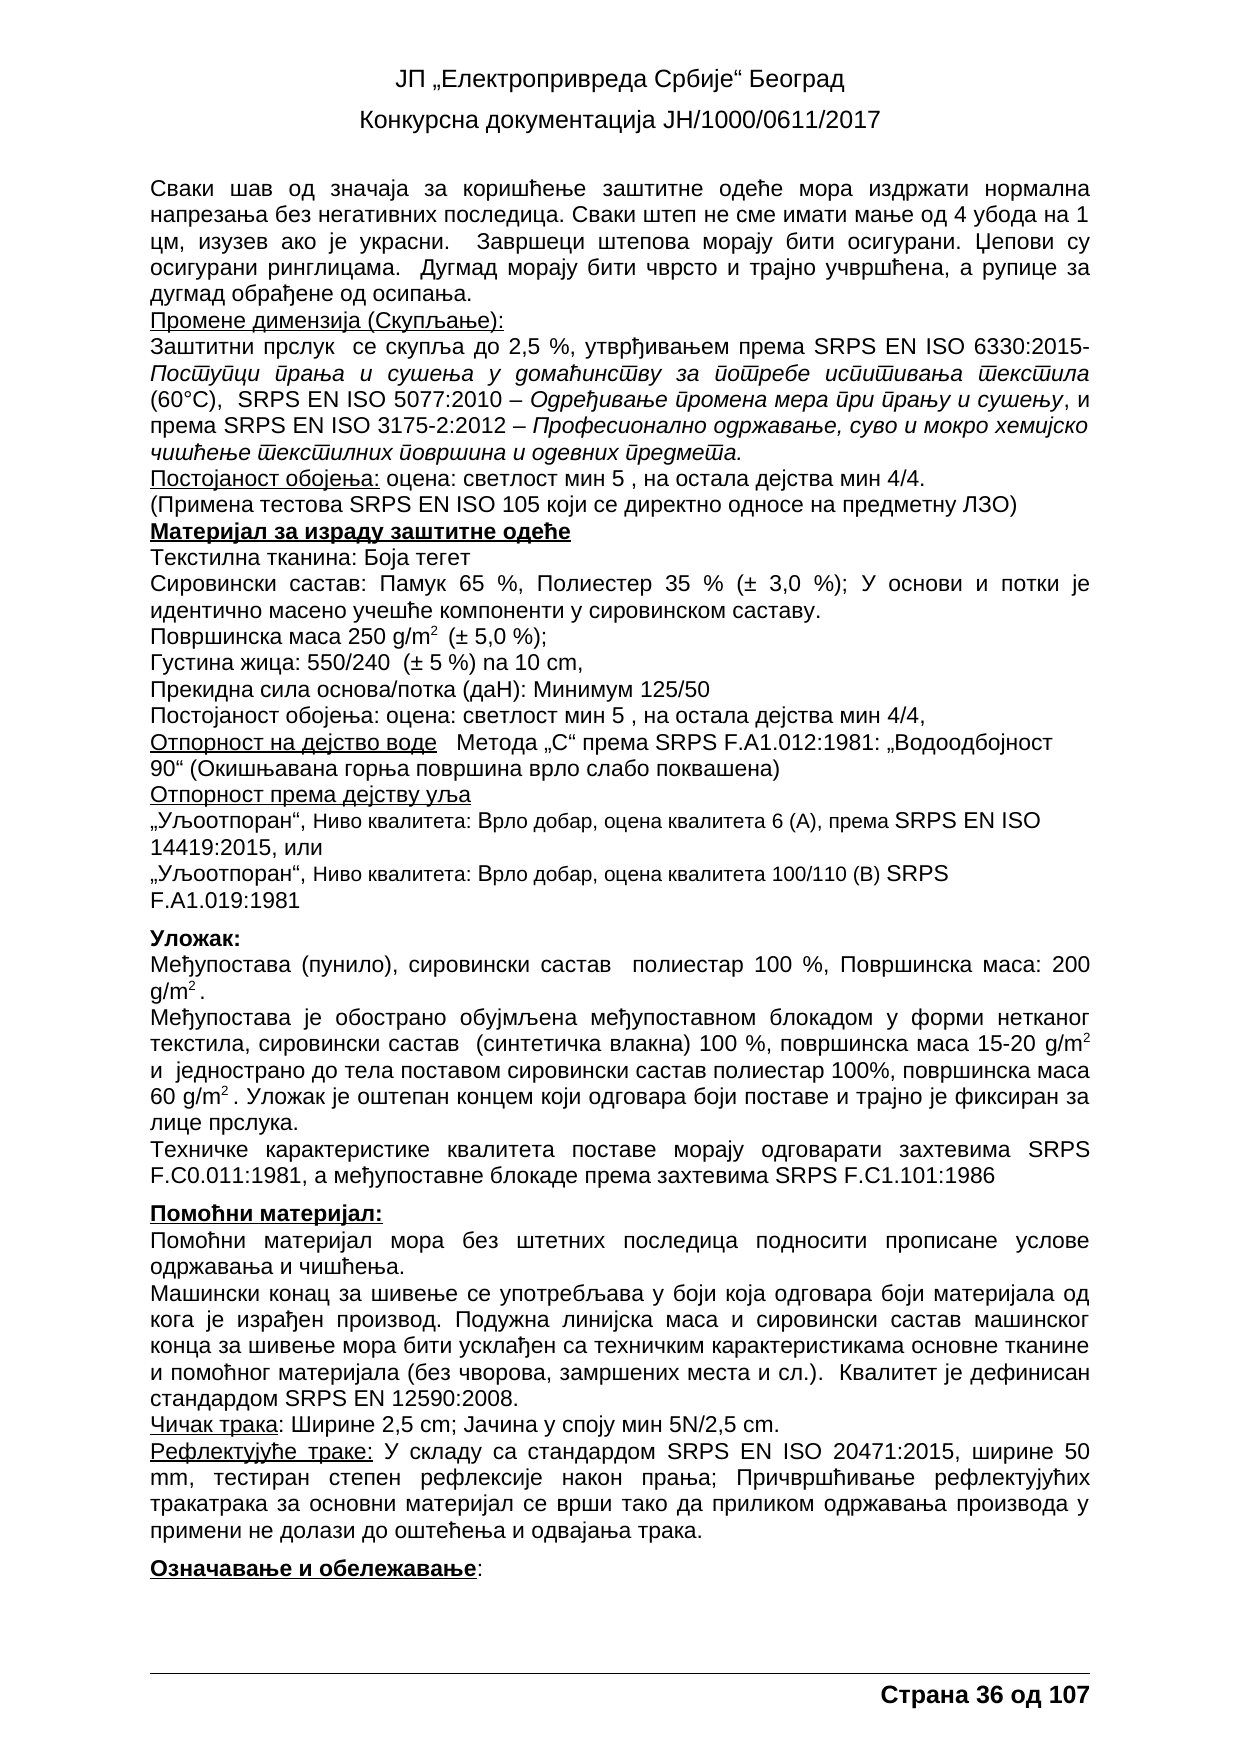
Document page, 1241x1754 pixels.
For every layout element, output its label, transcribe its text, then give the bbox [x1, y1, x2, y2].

text „Уљоотпоран“, Ниво квалитета: Врло добар, оцена квалитета 100/110 (B) SRPS F.А1.019:1981 [150, 860, 1090, 913]
text Површинска маса 250 g/m2 (± 5,0 %); [150, 623, 1090, 649]
text Међупостава jе обострано обујмљенa међупоставном блокадом у форми нетканог текстила, сировински састав (синтетичка влакна) 100 %, површинска маса 15-20 g/m2 и једнострано до тела поставом сировински састав полиестар 100%, површинска маса 60 g/m2 . Уложак је оштепан концем који одговара боји поставе и трајно је фиксиран за лице прслука. [150, 1004, 1090, 1136]
text Рефлектујуће траке: У складу са стандардом SRPS EN ISO 20471:2015, ширине 50 mm, тестиран степен рефлексије након прања; Причвршћивање рефлектујућих тракатрака за основни материјал се врши тако да приликом одржавања производа у примени не долази до оштећења и одвајања трака. [150, 1438, 1090, 1543]
text Заштитни прслук се скупља до 2,5 %, утврђивањем према SRPS EN ISO 6330:2015-Поступци прања и сушења у домаћинству за потребе испитивања текстила (60°C), SRPS EN ISO 5077:2010 – Одређивање промена мера при прању и сушењу, и према SRPS EN ISO 3175-2:2012 – Професионално одржавање, суво и мокро хемијско чишћење текстилних површина и одевних предмета. [150, 333, 1090, 465]
text Постојаност обојења: оцена: светлост мин 5 , на остала дејства мин 4/4. [150, 465, 1090, 491]
text Помоћни материјал мора без штетних последица подносити прописане услове одржавања и чишћења. [150, 1227, 1090, 1279]
text Уложак: [150, 925, 1090, 951]
text Означавање и обележавање: [150, 1555, 1090, 1581]
text Помоћни материјал: [150, 1200, 1090, 1227]
text Густина жица: 550/240 (± 5 %) na 10 cm, [150, 649, 1090, 676]
text Материјал за израду заштитне одеће [150, 518, 1090, 544]
text „Уљоотпоран“, Ниво квалитета: Врло добар, оцена квалитета 6 (A), према SRPS EN ISO 14419:2015, или [150, 807, 1090, 860]
text Отпорност на дејство воде Метода „C“ према SRPS F.А1.012:1981: „Водоодбојност 90“ (Окишњавана горња површина врло слабо поквашена) [150, 728, 1090, 781]
text (Примена тестова SRPS EN ISO 105 који се директно односе на предметну ЛЗО) [150, 491, 1090, 518]
text Отпорност према дејству уља [150, 781, 1090, 807]
text Прекидна сила основа/потка (даН): Минимум 125/50 [150, 676, 1090, 702]
text Постојаност обојења: оцена: светлост мин 5 , на остала дејства мин 4/4, [150, 702, 1090, 728]
text Међупостава (пунило), сировински састав полиестар 100 %, Површинска маса: 200 g/m2 . [150, 951, 1090, 1004]
text Чичак трака: Ширине 2,5 cm; Јачина у споју мин 5N/2,5 cm. [150, 1411, 1090, 1438]
text Машински конац за шивење се употребљава у боји која одговара боји материјала од кога је израђен производ. Подужна линијска маса и сировински састав машинског конца за шивење мора бити усклађен са техничким карактеристикама основне тканине и помоћног материјала (без чворова, замршених места и сл.). Квалитет је дефинисан стандардом SRPS EN 12590:2008. [150, 1279, 1090, 1411]
text Сировински састав: Памук 65 %, Полиестeр 35 % (± 3,0 %); У основи и потки је идентично масено учешће компоненти у сировинском саставу. [150, 570, 1090, 623]
text Текстилна тканина: Боја тегет [150, 544, 1090, 570]
text Сваки шав од значаја за коришћење заштитне одеће мора издржати нормална напрезања без негативних последица. Сваки штеп не сме имати мање од 4 убода на 1 цм, изузев ако је украсни. Завршеци штепова морају бити осигурани. Џепови су осигурани ринглицама. Дугмад морају бити чврсто и трајно учвршћенa, а рупице за дугмад обрађене од осипања. [150, 175, 1090, 307]
text Променe димензија (Скупљање): [150, 307, 1090, 333]
text Техничке карактеристике квалитета поставе морају одговарати захтевима SRPS F.C0.011:1981, а међупоставне блокаде према захтевима SRPS F.C1.101:1986 [150, 1136, 1090, 1188]
